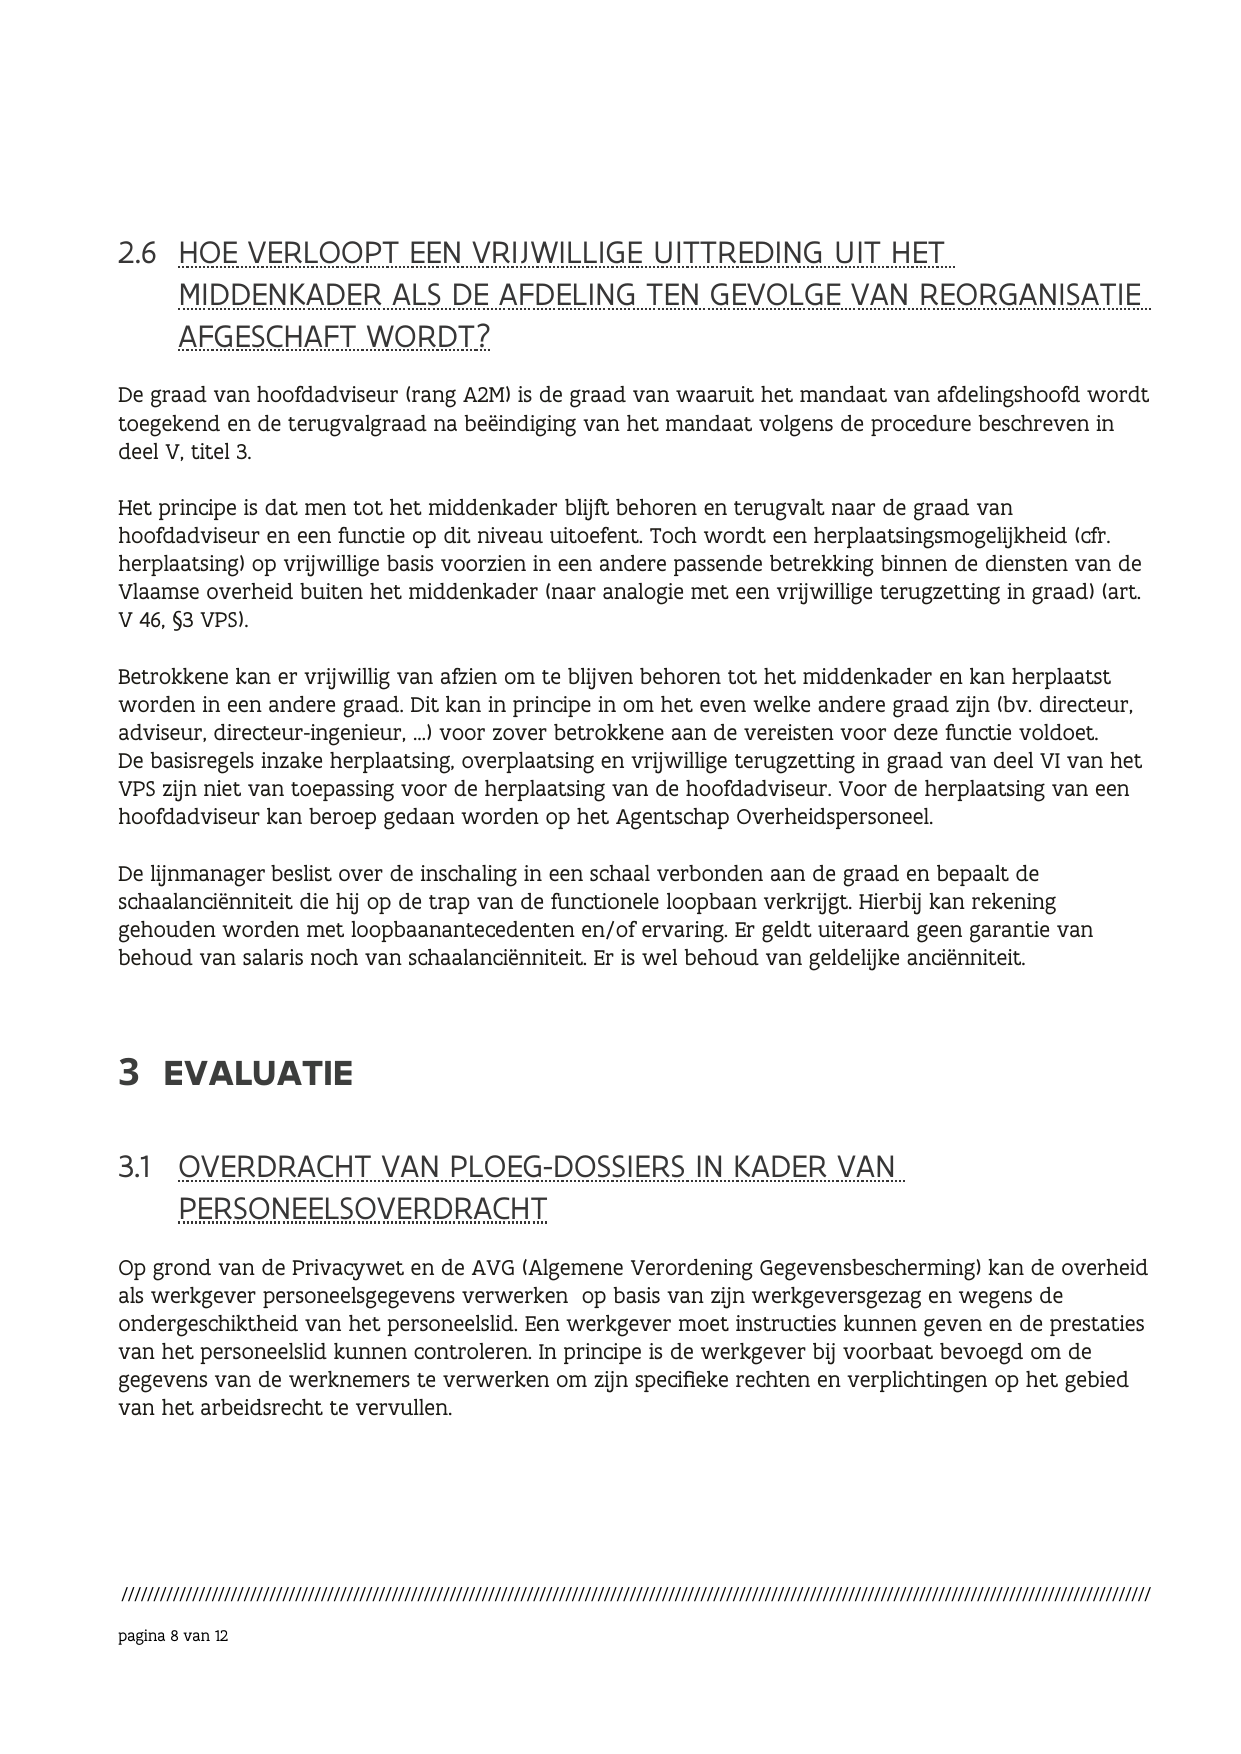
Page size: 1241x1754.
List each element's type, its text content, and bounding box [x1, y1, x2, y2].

subtitle EVALUATIE [118, 1049, 1152, 1094]
text De basisregels inzake herplaatsing, overplaatsing en vrijwillige terugzetting in graad van deel VI van het VPS zijn niet van toepassing voor de herplaatsing van de hoofdadviseur. Voor de herplaatsing van een hoofdadviseur kan beroep gedaan worden op het Agentschap Overheidspersoneel. [118, 746, 1152, 830]
text De lijnmanager beslist over de inschaling in een schaal verbonden aan de graad en bepaalt de schaalanciënniteit die hij op de trap van de functionele loopbaan verkrijgt. Hierbij kan rekening gehouden worden met loopbaanantecedenten en/of ervaring. Er geldt uiteraard geen garantie van behoud van salaris noch van schaalanciënniteit. Er is wel behoud van geldelijke anciënniteit. [118, 858, 1152, 971]
subtitle Overdracht van PLOEG-dossiers in kader van personeelsoverdracht [118, 1144, 1152, 1227]
subtitle Hoe verloopt een Vrijwillige uittreding uit het middenkader als de afdeling ten gevolge van reorganisatie afgeschaft wordt? [118, 230, 1152, 355]
text De graad van hoofdadviseur (rang A2M) is de graad van waaruit het mandaat van afdelingshoofd wordt toegekend en de terugvalgraad na beëindiging van het mandaat volgens de procedure beschreven in deel V, titel 3. [118, 380, 1152, 465]
text Het principe is dat men tot het middenkader blijft behoren en terugvalt naar de graad van hoofdadviseur en een functie op dit niveau uitoefent. Toch wordt een herplaatsingsmogelijkheid (cfr. herplaatsing) op vrijwillige basis voorzien in een andere passende betrekking binnen de diensten van de Vlaamse overheid buiten het middenkader (naar analogie met een vrijwillige terugzetting in graad) (art. V 46, §3 VPS). [118, 493, 1152, 633]
text Op grond van de Privacywet en de AVG (Algemene Verordening Gegevensbescherming) kan de overheid als werkgever personeelsgegevens verwerken op basis van zijn werkgeversgezag en wegens de ondergeschiktheid van het personeelslid. Een werkgever moet instructies kunnen geven en de prestaties van het personeelslid kunnen controleren. In principe is de werkgever bij voorbaat bevoegd om de gegevens van de werknemers te verwerken om zijn specifieke rechten en verplichtingen op het gebied van het arbeidsrecht te vervullen. [118, 1252, 1152, 1421]
text Betrokkene kan er vrijwillig van afzien om te blijven behoren tot het middenkader en kan herplaatst worden in een andere graad. Dit kan in principe in om het even welke andere graad zijn (bv. directeur, adviseur, directeur-ingenieur, …) voor zover betrokkene aan de vereisten voor deze functie voldoet. [118, 662, 1152, 746]
